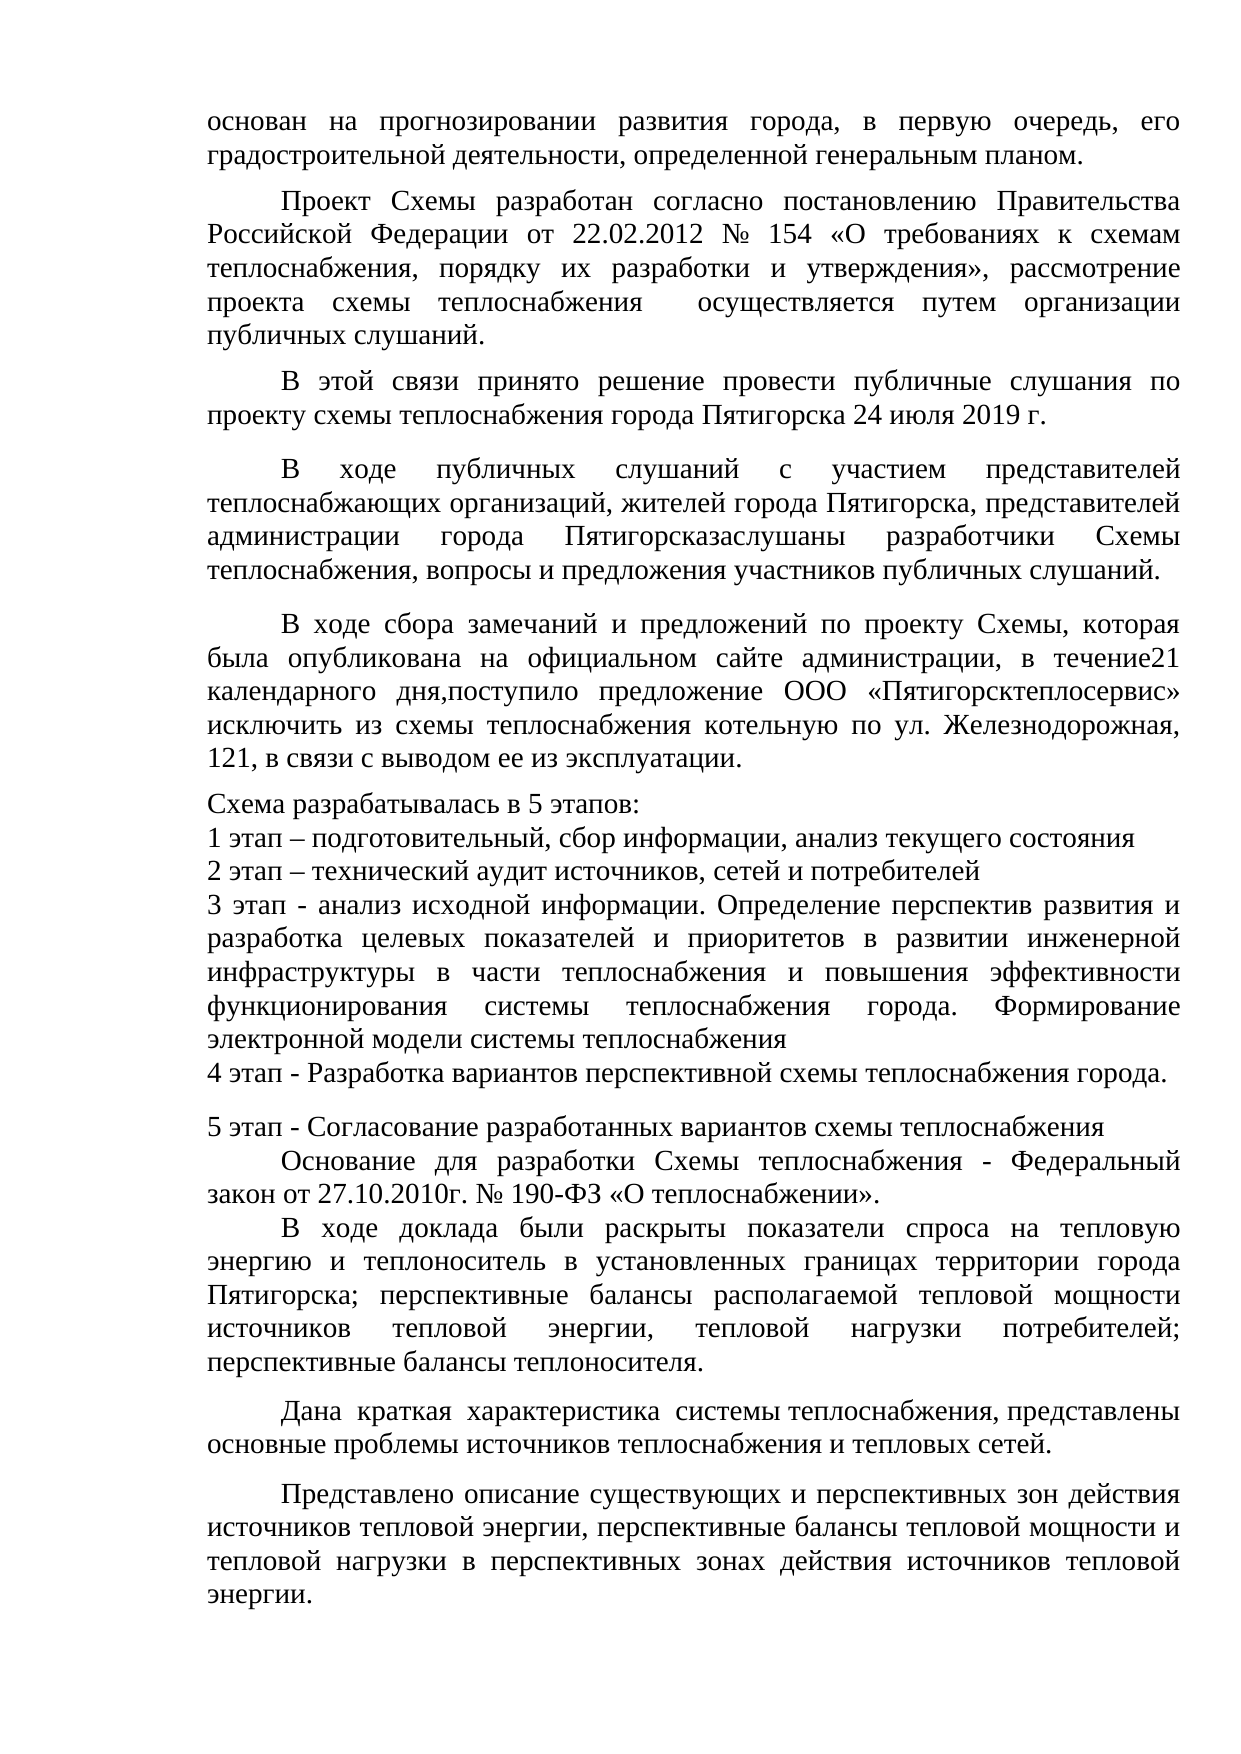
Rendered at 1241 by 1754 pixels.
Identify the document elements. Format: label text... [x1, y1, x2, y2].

text Дана краткая характеристика системы теплоснабжения, представлены основные проблемы источников теплоснабжения и тепловых сетей. [207, 1393, 1181, 1460]
text Схема разрабатывалась в 5 этапов: [207, 786, 1181, 820]
text В ходе сбора замечаний и предложений по проекту Схемы, которая была опубликована на официальном сайте администрации, в течение21 календарного дня,поступило предложение ООО «Пятигорсктеплосервис» исключить из схемы теплоснабжения котельную по ул. Железнодорожная, 121, в связи с выводом ее из эксплуатации. [207, 606, 1181, 774]
text 5 этап - Согласование разработанных вариантов схемы теплоснабжения [207, 1109, 1181, 1143]
text Основание для разработки Схемы теплоснабжения - Федеральный закон от 27.10.2010г. № 190-ФЗ «О теплоснабжении». [207, 1143, 1181, 1210]
text 2 этап – технический аудит источников, сетей и потребителей [207, 853, 1181, 887]
text В ходе публичных слушаний с участием представителей теплоснабжающих организаций, жителей города Пятигорска, представителей администрации города Пятигорсказаслушаны разработчики Схемы теплоснабжения, вопросы и предложения участников публичных слушаний. [207, 451, 1181, 585]
text Проект Схемы разработан согласно постановлению Правительства Российской Федерации от 22.02.2012 № 154 «О требованиях к схемам теплоснабжения, порядку их разработки и утверждения», рассмотрение проекта схемы теплоснабжения осуществляется путем организации публичных слушаний. [207, 183, 1181, 351]
text 3 этап - анализ исходной информации. Определение перспектив развития и разработка целевых показателей и приоритетов в развитии инженерной инфраструктуры в части теплоснабжения и повышения эффективности функционирования системы теплоснабжения города. Формирование электронной модели системы теплоснабжения [207, 887, 1181, 1055]
text 1 этап – подготовительный, сбор информации, анализ текущего состояния [207, 820, 1181, 853]
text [207, 103, 1181, 171]
text Представлено описание существующих и перспективных зон действия источников тепловой энергии, перспективные балансы тепловой мощности и тепловой нагрузки в перспективных зонах действия источников тепловой энергии. [207, 1476, 1181, 1610]
text В этой связи принято решение провести публичные слушания по проекту схемы теплоснабжения города Пятигорска 24 июля 2019 г. [207, 363, 1181, 430]
text В ходе доклада были раскрыты показатели спроса на тепловую энергию и теплоноситель в установленных границах территории города Пятигорска; перспективные балансы располагаемой тепловой мощности источников тепловой энергии, тепловой нагрузки потребителей; перспективные балансы теплоносителя. [207, 1210, 1181, 1377]
text 4 этап - Разработка вариантов перспективной схемы теплоснабжения города. [207, 1055, 1181, 1088]
